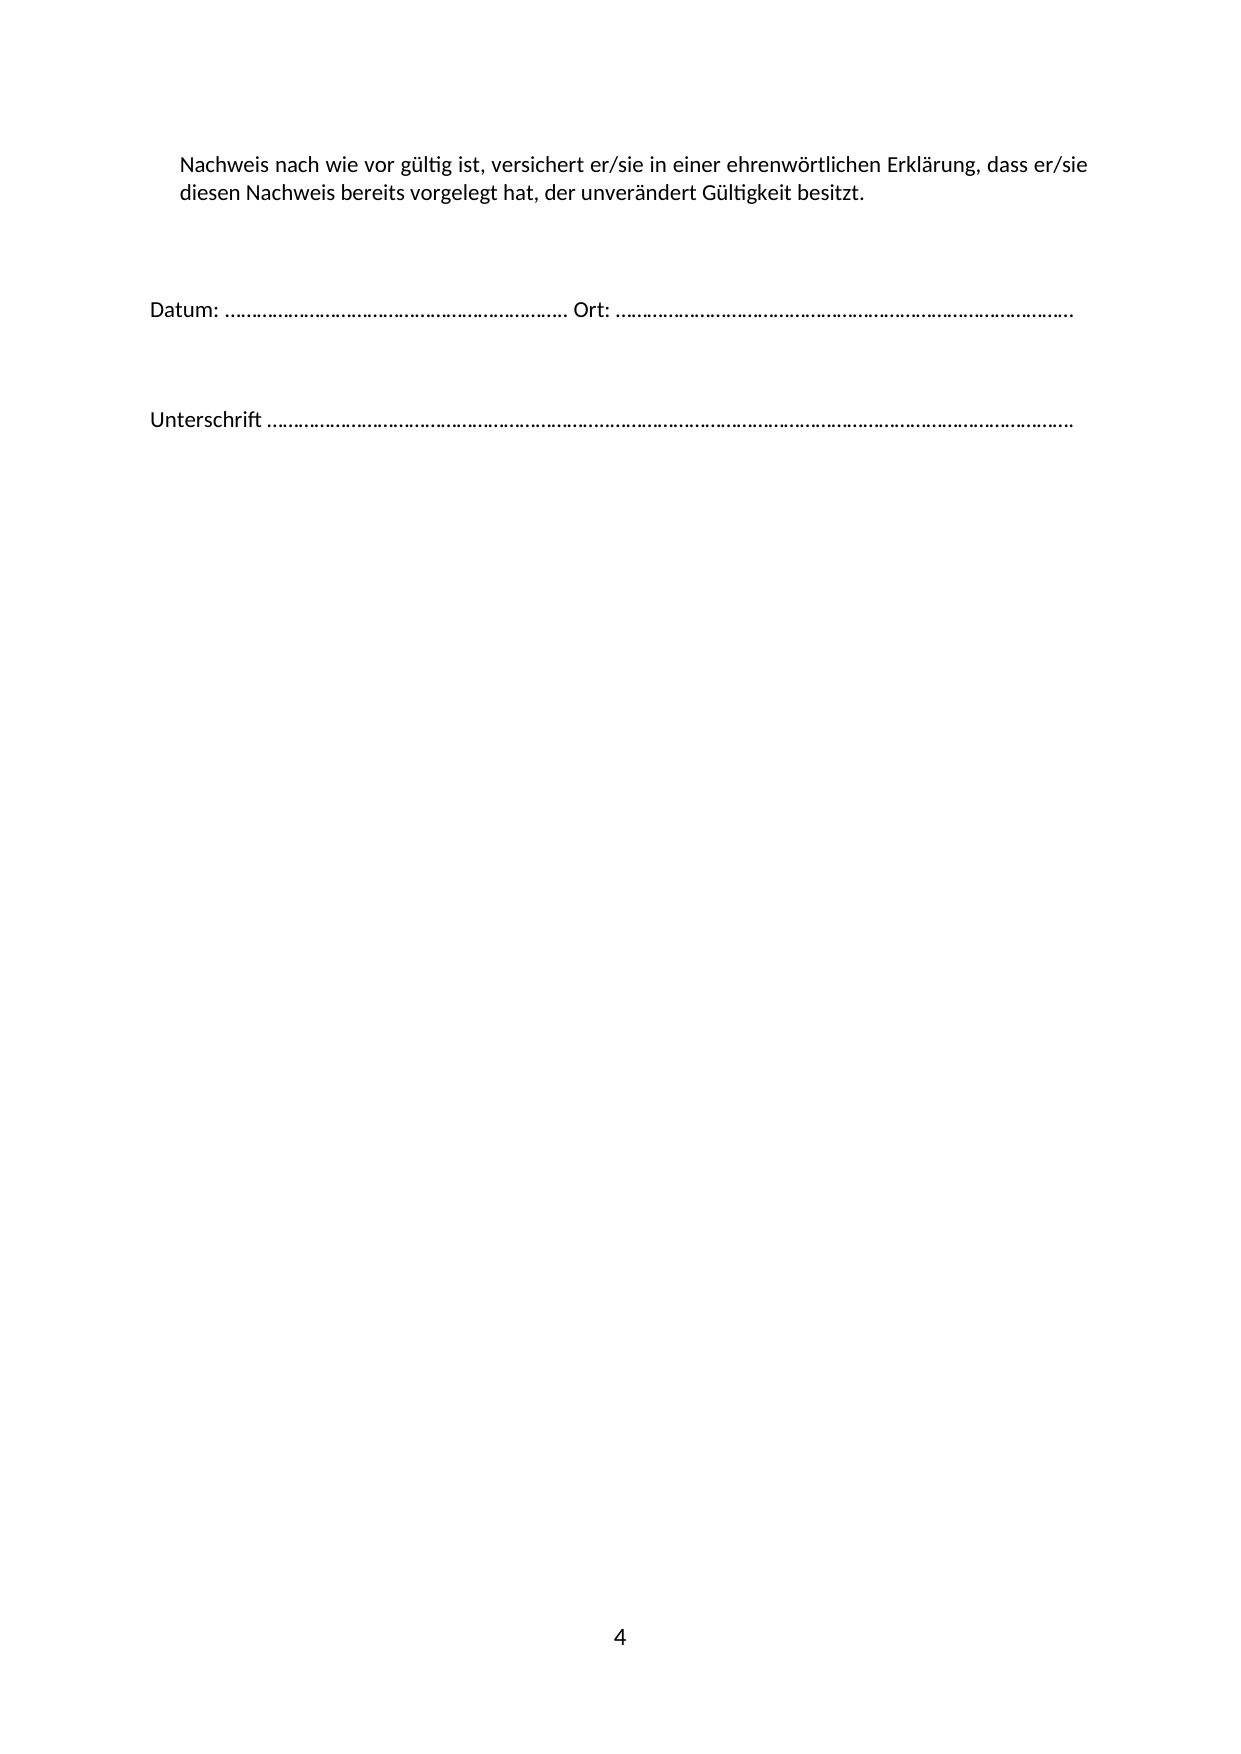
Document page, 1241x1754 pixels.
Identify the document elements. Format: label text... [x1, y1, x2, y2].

text Unterschrift ………………………………………………………..……………………………………………………………………………. [150, 406, 1090, 434]
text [179, 150, 1090, 206]
text Datum: ……………………………………………………….. Ort: …………………………………………………………………………… [150, 295, 1090, 323]
